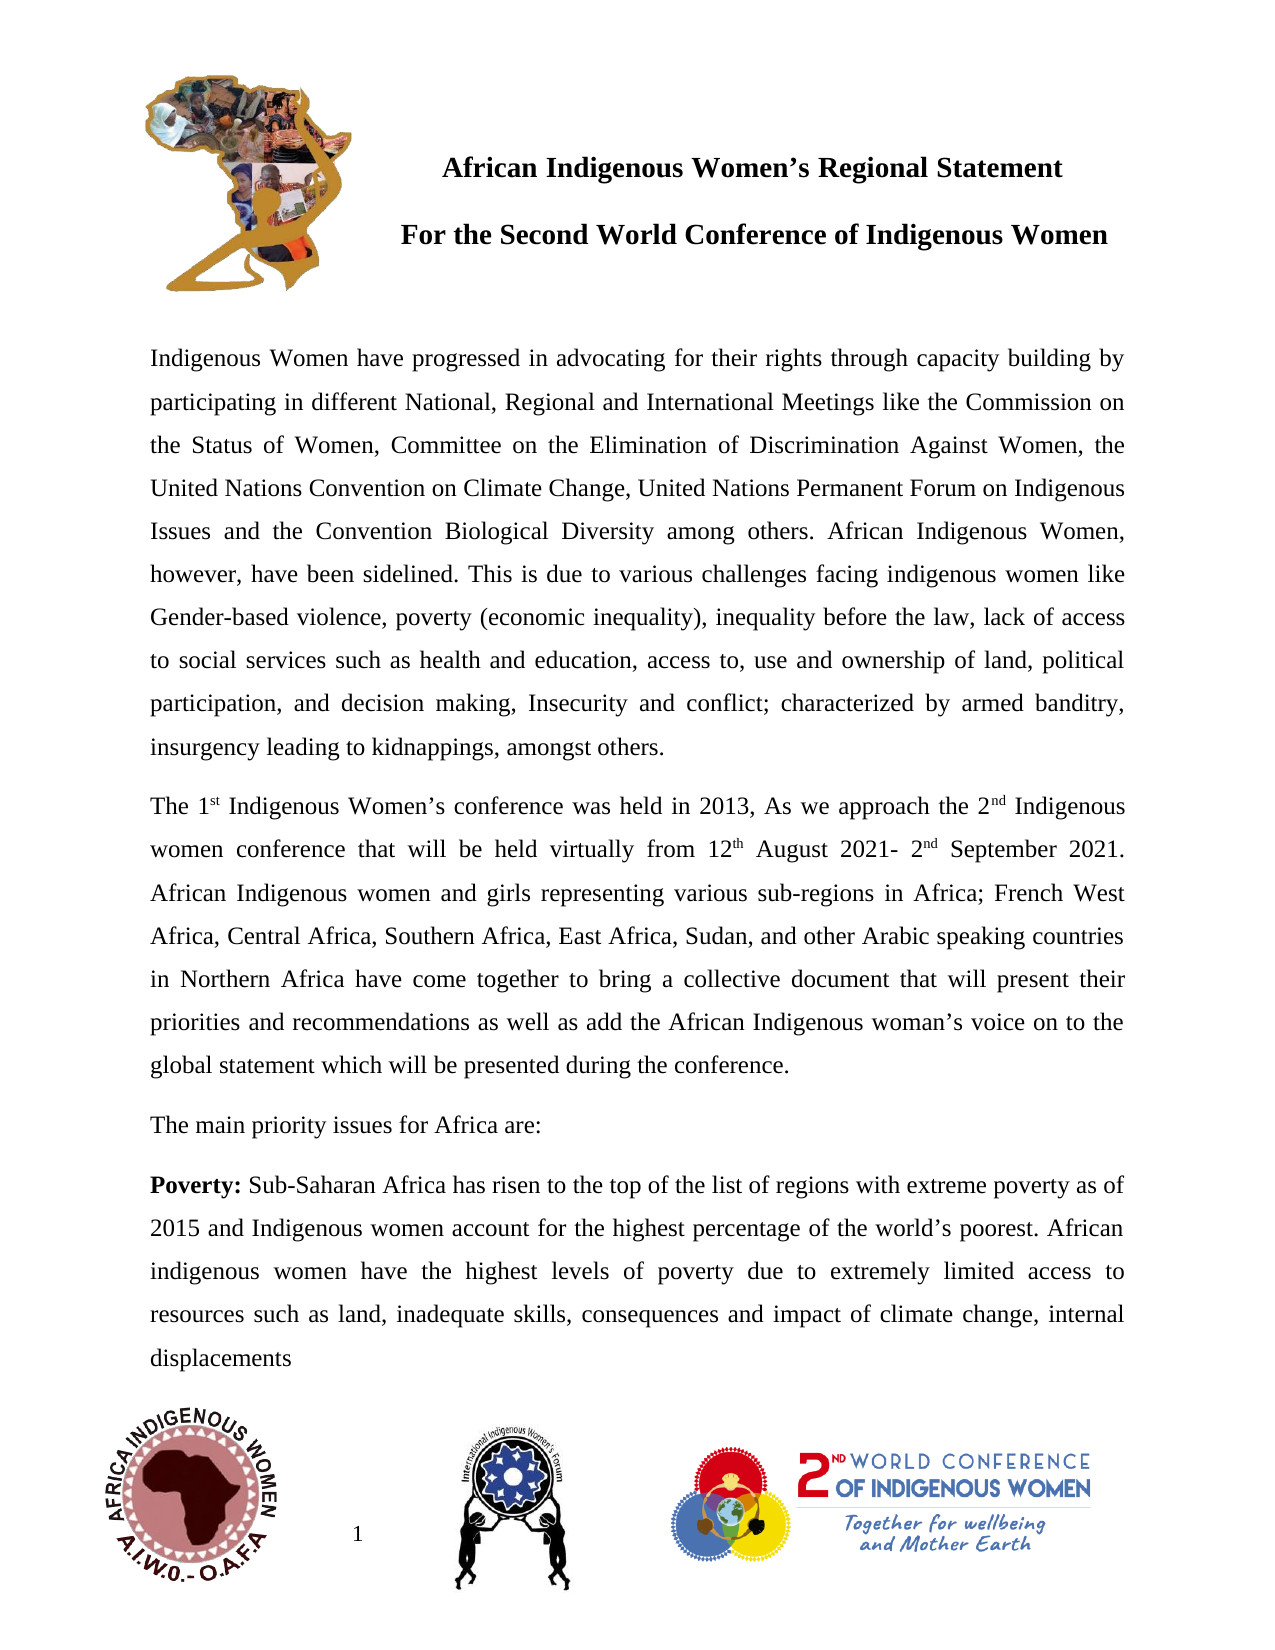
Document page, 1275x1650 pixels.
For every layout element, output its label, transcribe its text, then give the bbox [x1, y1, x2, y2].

picture [454, 1424, 575, 1593]
picture [144, 75, 352, 292]
text Poverty: Sub-Saharan Africa has risen to the top of the list of regions with extreme poverty as of 2015 and Indigenous women account for the highest percentage of the world’s poorest. African indigenous women have the highest levels of poverty due to extremely limited access to resources such as land, inadequate skills, consequences and impact of climate change, internal displacements [150, 1170, 1125, 1371]
text The 1st Indigenous Women’s conference was held in 2013, As we approach the 2nd Indigenous women conference that will be held virtually from 12th August 2021- 2nd September 2021. African Indigenous women and girls representing various sub-regions in Africa; French West Africa, Central Africa, Southern Africa, East Africa, Sudan, and other Arabic speaking countries in Northern Africa have come together to bring a collective document that will present their priorities and recommendations as well as add the African Indigenous woman’s voice on to the global statement which will be presented during the conference. [150, 791, 1126, 1079]
picture [670, 1447, 1091, 1562]
text Indigenous Women have progressed in advocating for their rights through capacity building by participating in different National, Regional and International Meetings like the Commission on the Status of Women, Committee on the Elimination of Discrimination Against Women, the United Nations Convention on Climate Change, United Nations Permanent Forum on Indigenous Issues and the Convention Biological Diversity among others. African Indigenous Women, however, have been sidelined. This is due to various challenges facing indigenous women like Gender-based violence, poverty (economic inequality), inequality before the law, lack of access to social services such as health and education, access to, use and ownership of land, political participation, and decision making, Insecurity and conflict; characterized by armed banditry, insurgency leading to kidnappings, amongst others. [150, 343, 1126, 760]
title African Indigenous Women’s Regional Statement For the Second World Conference of Indigenous Women [401, 150, 1108, 250]
text The main priority issues for Africa are: [150, 1110, 1137, 1139]
picture [105, 1407, 277, 1582]
